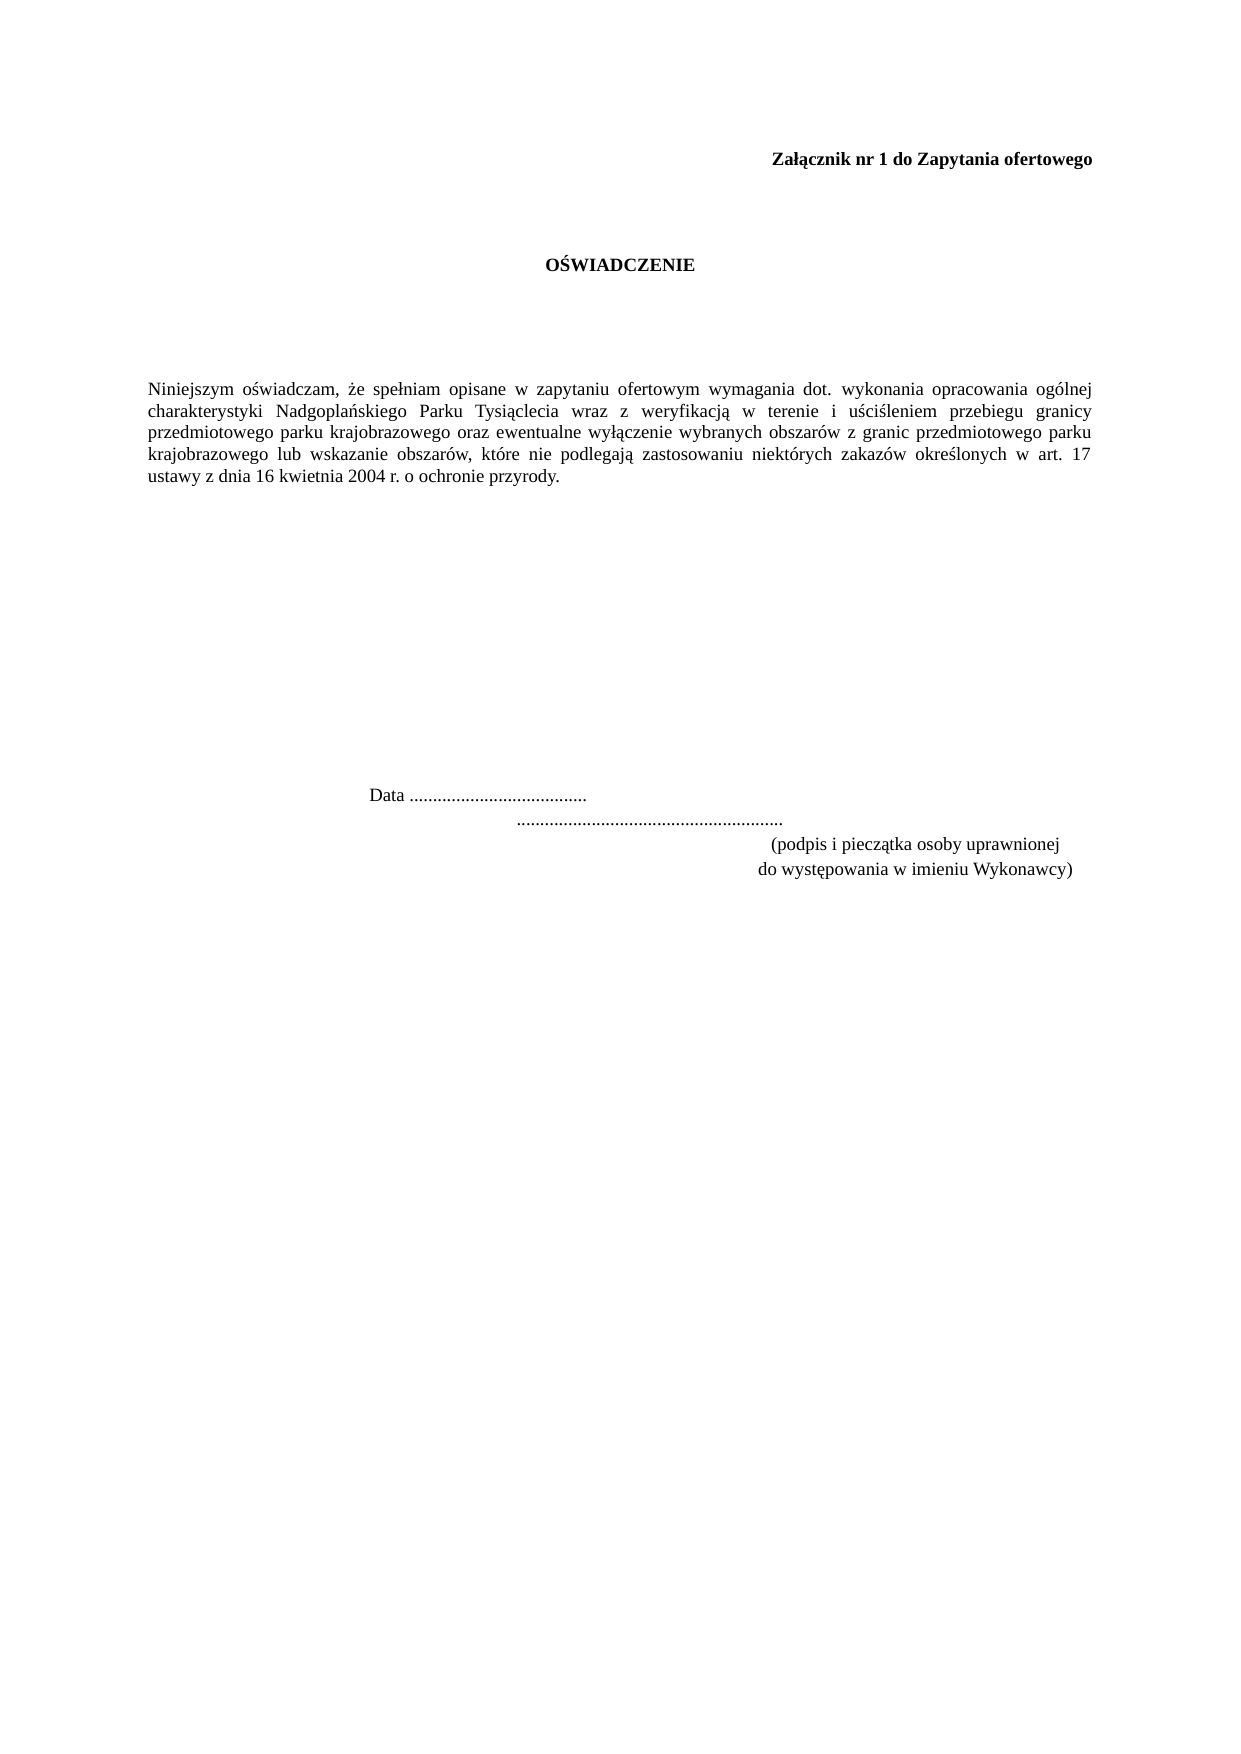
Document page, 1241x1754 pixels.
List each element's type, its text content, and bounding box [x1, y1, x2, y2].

list (podpis i pieczątka osoby uprawnionej [738, 833, 1093, 855]
text Niniejszym oświadczam, że spełniam opisane w zapytaniu ofertowym wymagania dot. wykonania opracowania ogólnej charakterystyki Nadgoplańskiego Parku Tysiąclecia wraz z weryfikacją w terenie i uściśleniem przebiegu granicy przedmiotowego parku krajobrazowego oraz ewentualne wyłączenie wybranych obszarów z granic przedmiotowego parku krajobrazowego lub wskazanie obszarów, które nie podlegają zastosowaniu niektórych zakazów określonych w art. 17 ustawy z dnia 16 kwietnia 2004 r. o ochronie przyrody. [148, 378, 1093, 486]
list Data ...................................... ......................................................... [369, 783, 1093, 830]
text Załącznik nr 1 do Zapytania ofertowego [148, 148, 1093, 169]
text OŚWIADCZENIE [148, 254, 1093, 276]
list do występowania w imieniu Wykonawcy) [738, 858, 1093, 879]
